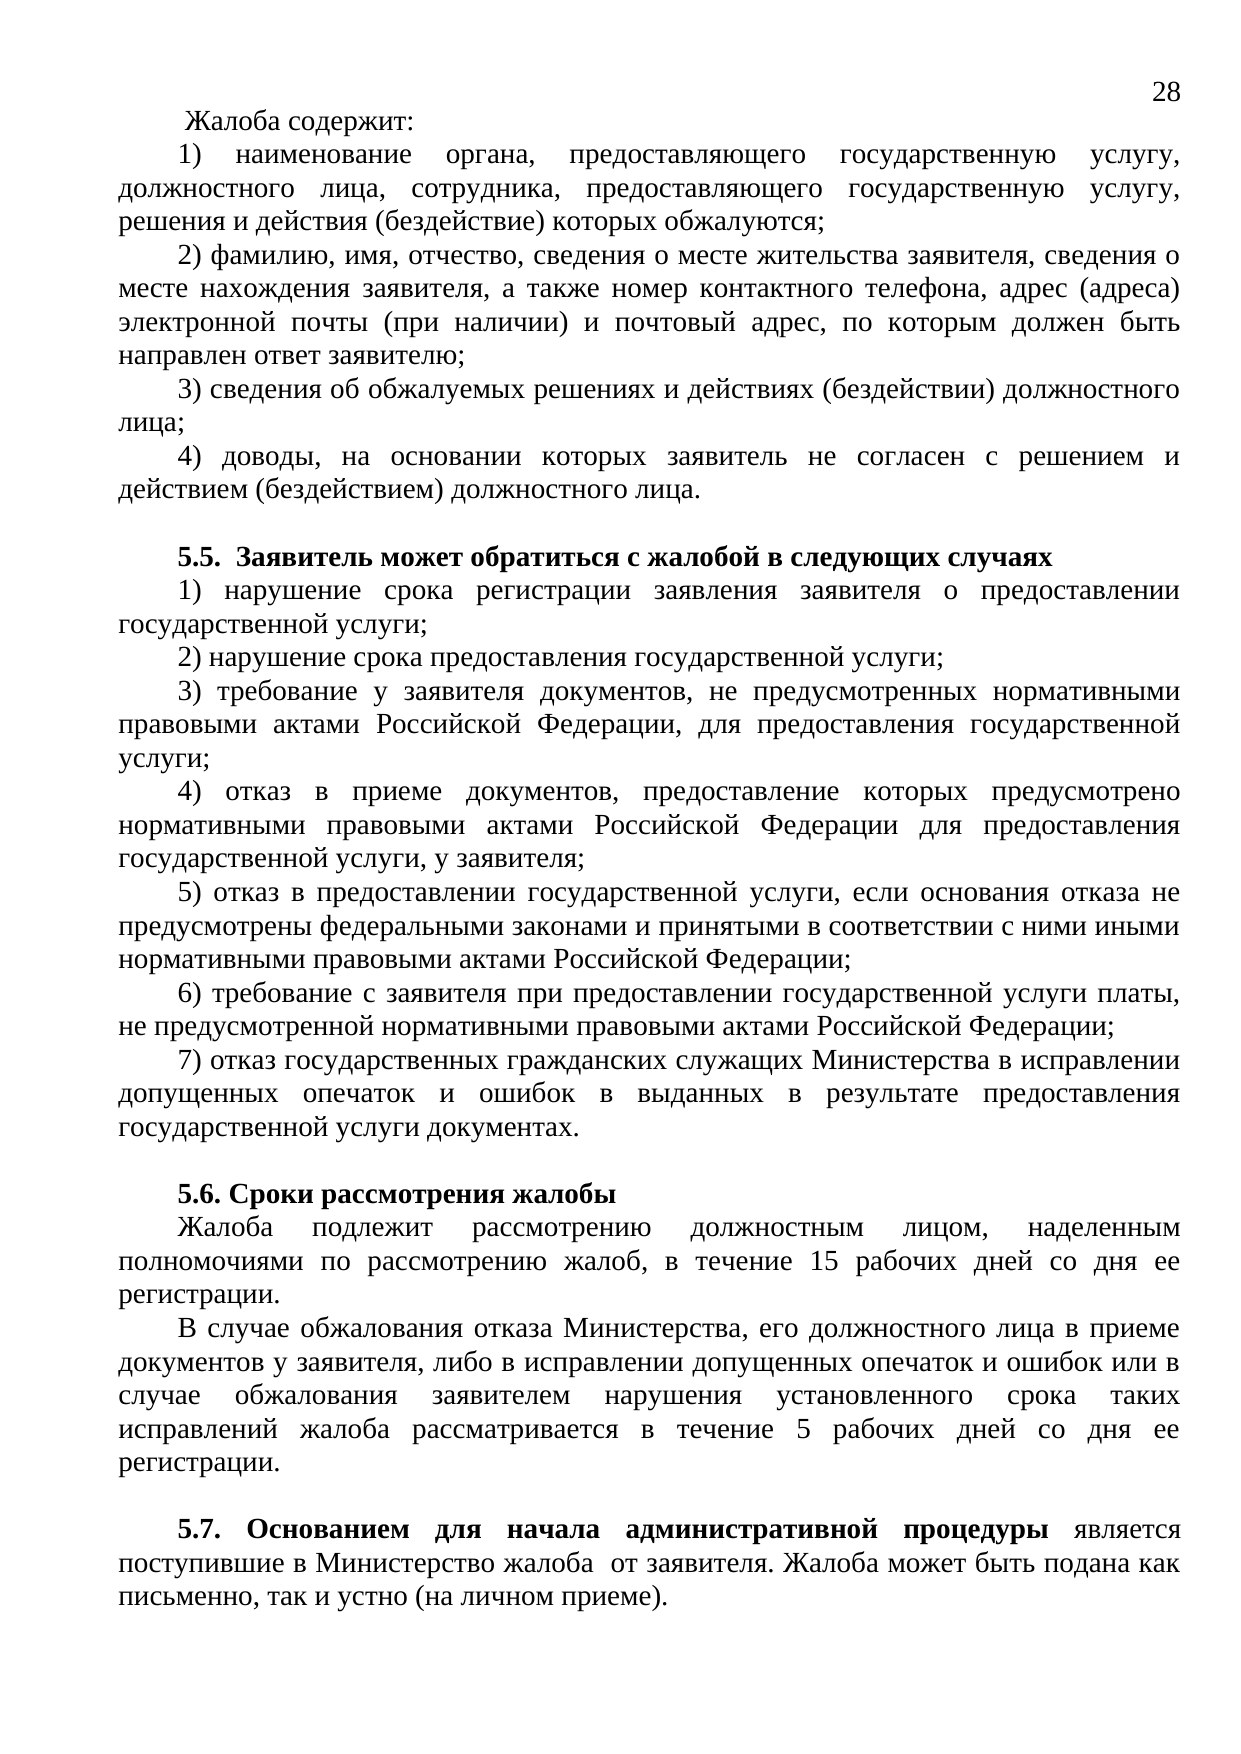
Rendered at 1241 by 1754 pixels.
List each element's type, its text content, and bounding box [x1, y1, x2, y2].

text 3) требование у заявителя документов, не предусмотренных нормативными правовыми актами Российской Федерации, для предоставления государственной услуги; [118, 673, 1181, 773]
text В случае обжалования отказа Министерства, его должностного лица в приеме документов у заявителя, либо в исправлении допущенных опечаток и ошибок или в случае обжалования заявителем нарушения установленного срока таких исправлений жалоба рассматривается в течение 5 рабочих дней со дня ее регистрации. [118, 1310, 1181, 1478]
text 7) отказ государственных гражданских служащих Министерства в исправлении допущенных опечаток и ошибок в выданных в результате предоставления государственной услуги документах. [118, 1042, 1181, 1142]
text 5.6. Сроки рассмотрения жалобы [118, 1176, 1181, 1209]
text 5) отказ в предоставлении государственной услуги, если основания отказа не предусмотрены федеральными законами и принятыми в соответствии с ними иными нормативными правовыми актами Российской Федерации; [118, 874, 1181, 975]
text 1) нарушение срока регистрации заявления заявителя о предоставлении государственной услуги; [118, 572, 1181, 639]
text 4) доводы, на основании которых заявитель не согласен с решением и действием (бездействием) должностного лица. [118, 438, 1181, 505]
text 1) наименование органа, предоставляющего государственную услугу, должностного лица, сотрудника, предоставляющего государственную услугу, решения и действия (бездействие) которых обжалуются; [118, 136, 1181, 237]
text Жалоба подлежит рассмотрению должностным лицом, наделенным полномочиями по рассмотрению жалоб, в течение 15 рабочих дней со дня ее регистрации. [118, 1209, 1181, 1310]
text 3) сведения об обжалуемых решениях и действиях (бездействии) должностного лица; [118, 371, 1181, 438]
text 5.7. Основанием для начала административной процедуры является поступившие в Министерство жалоба от заявителя. Жалоба может быть подана как письменно, так и устно (на личном приеме). [118, 1511, 1181, 1612]
text 4) отказ в приеме документов, предоставление которых предусмотрено нормативными правовыми актами Российской Федерации для предоставления государственной услуги, у заявителя; [118, 773, 1181, 874]
text 6) требование с заявителя при предоставлении государственной услуги платы, не предусмотренной нормативными правовыми актами Российской Федерации; [118, 975, 1181, 1042]
text 2) фамилию, имя, отчество, сведения о месте жительства заявителя, сведения о месте нахождения заявителя, а также номер контактного телефона, адрес (адреса) электронной почты (при наличии) и почтовый адрес, по которым должен быть направлен ответ заявителю; [118, 237, 1181, 371]
text Жалоба содержит: [118, 103, 1181, 136]
text 2) нарушение срока предоставления государственной услуги; [118, 639, 1181, 673]
text 5.5. Заявитель может обратиться с жалобой в следующих случаях [118, 539, 1181, 572]
